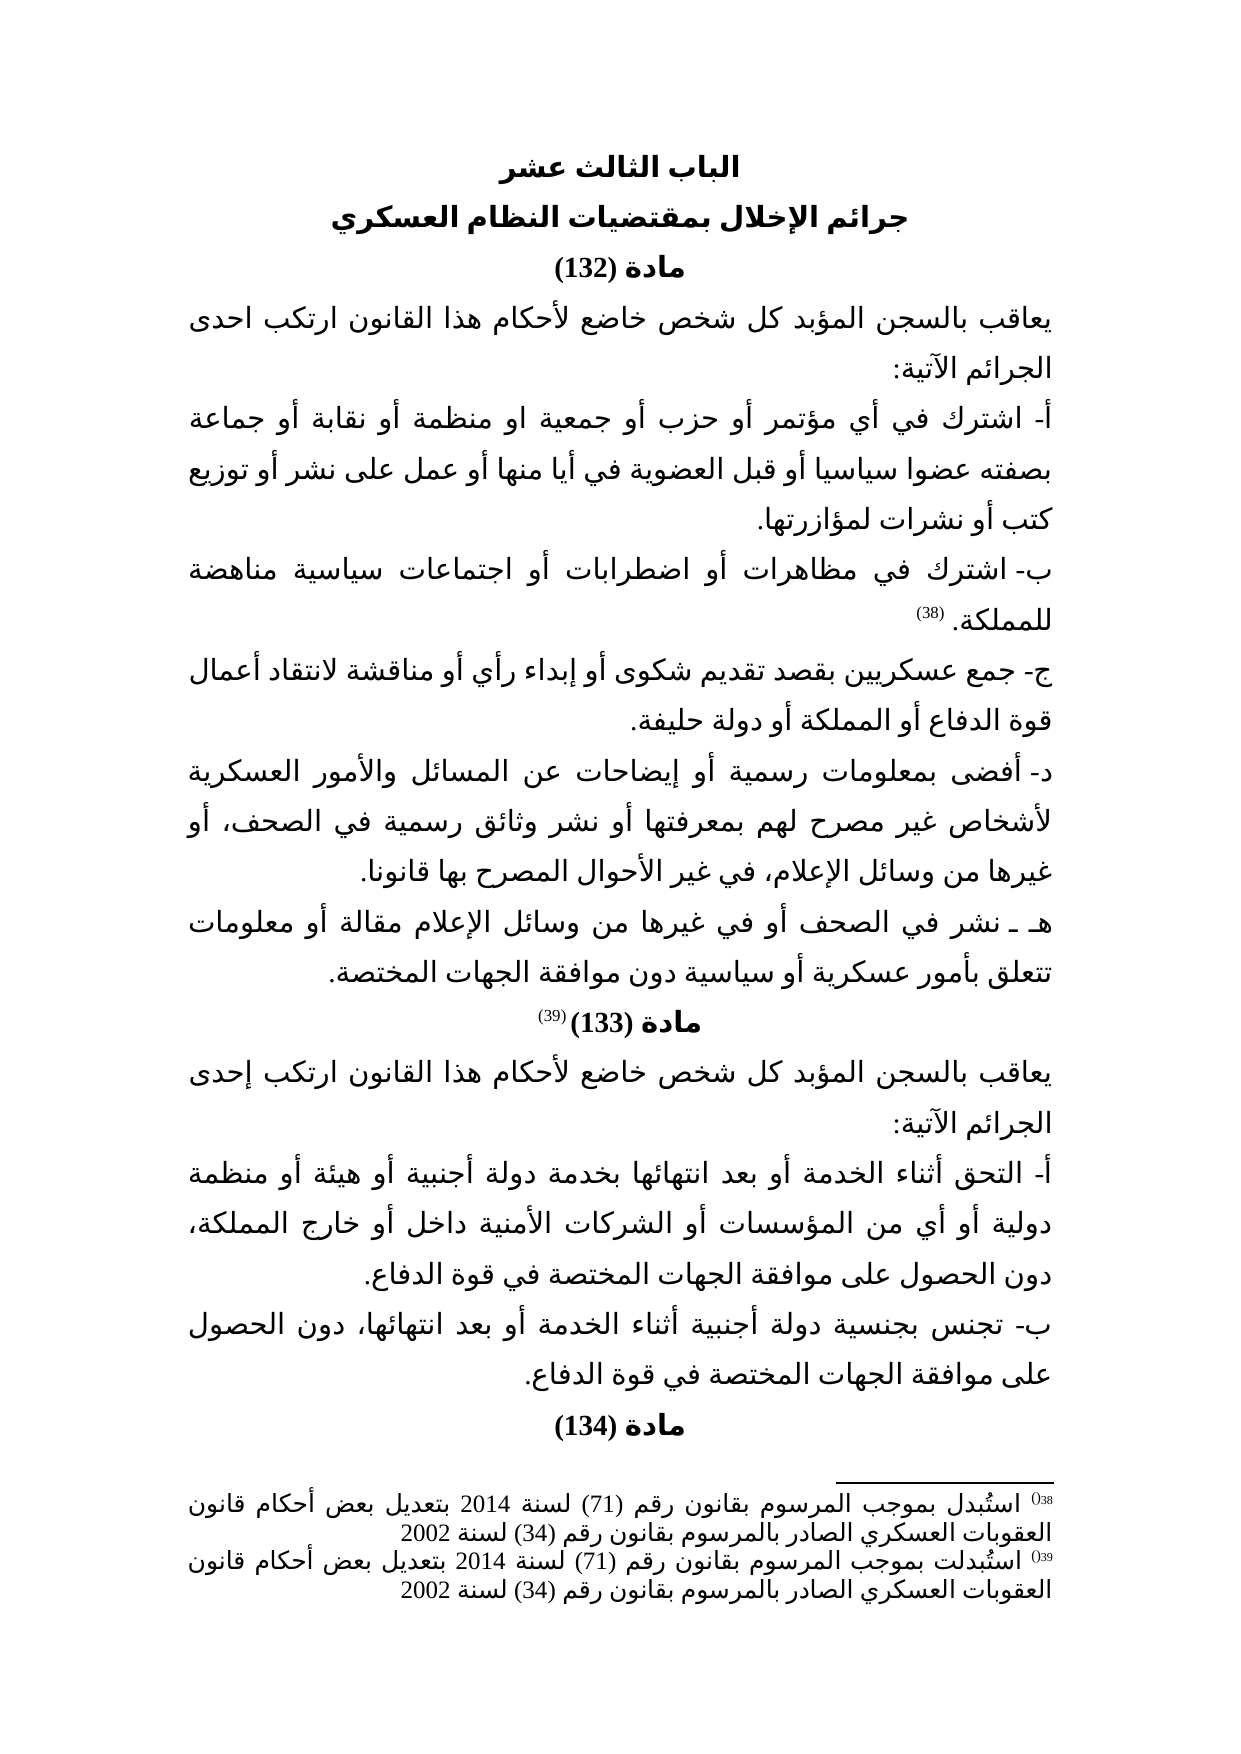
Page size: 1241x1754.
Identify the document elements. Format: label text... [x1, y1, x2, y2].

text جرائم الإخلال بمقتضيات النظام العسكري [187, 200, 1053, 234]
text ج- جمع عسكريين بقصد تقديم شكوى أو إبداء رأي أو مناقشة لانتقاد أعمال قوة الدفاع أو المملكة أو دولة حليفة. [187, 653, 1053, 737]
text الباب الثالث عشر [187, 150, 1053, 183]
text مادة (134) [187, 1408, 1053, 1441]
text أ- اشترك في أي مؤتمر أو حزب أو جمعية او منظمة أو نقابة أو جماعة بصفته عضوا سياسيا أو قبل العضوية في أيا منها أو عمل على نشر أو توزيع كتب أو نشرات لمؤازرتها. [187, 402, 1053, 536]
text ‌أ- التحق أثناء الخدمة أو بعد انتهائها بخدمة دولة أجنبية أو هيئة أو منظمة دولية أو أي من المؤسسات أو الشركات الأمنية داخل أو خارج المملكة، دون الحصول على موافقة الجهات المختصة في قوة الدفاع. [187, 1156, 1053, 1290]
text ‌ب- تجنس بجنسية دولة أجنبية أثناء الخدمة أو بعد انتهائها، دون الحصول على موافقة الجهات المختصة في قوة الدفاع. [187, 1307, 1053, 1391]
text ‌د- أفضى بمعلومات رسمية أو إيضاحات عن المسائل والأمور العسكرية لأشخاص غير مصرح لهم بمعرفتها أو نشر وثائق رسمية في الصحف، أو غيرها من وسائل الإعلام، في غير الأحوال المصرح بها قانونا. [187, 754, 1053, 888]
text مادة (132) [187, 251, 1053, 284]
text هـ ـ نشر في الصحف أو في غيرها من وسائل الإعلام مقالة أو معلومات تتعلق بأمور عسكرية أو سياسية دون موافقة الجهات المختصة. [187, 905, 1053, 988]
text يعاقب بالسجن المؤبد كل شخص خاضع لأحكام هذا القانون ارتكب إحدى الجرائم الآتية: [187, 1056, 1053, 1139]
text ‌ب- اشترك في مظاهرات أو اضطرابات أو اجتماعات سياسية مناهضة للمملكة. () [187, 552, 1053, 636]
text يعاقب بالسجن المؤبد كل شخص خاضع لأحكام هذا القانون ارتكب احدى الجرائم الآتية: [187, 301, 1053, 385]
text مادة (133) () [187, 1005, 1053, 1039]
